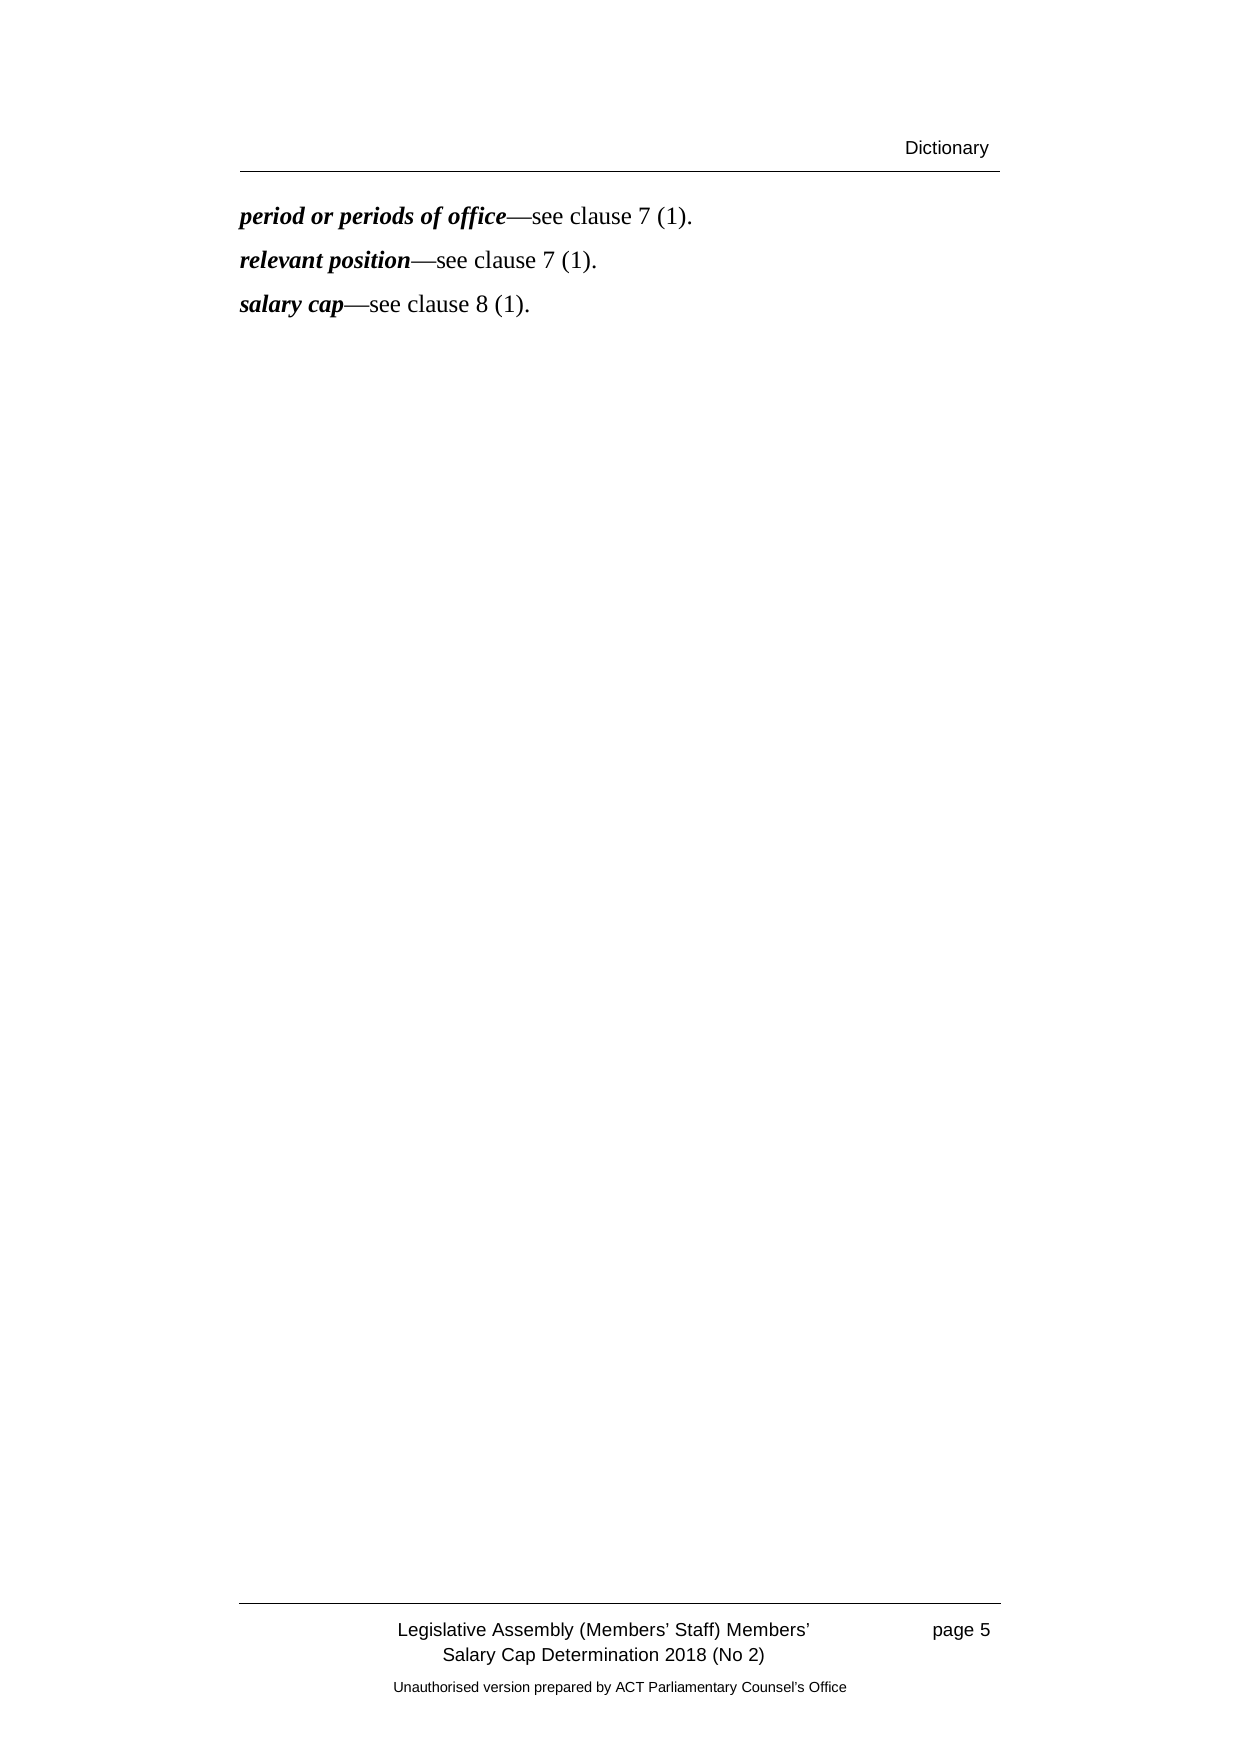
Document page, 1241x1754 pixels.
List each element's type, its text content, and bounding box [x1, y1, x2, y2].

text relevant position—see clause 7 (1). [239, 245, 1081, 274]
text salary cap—see clause 8 (1). [239, 288, 1081, 318]
text period or periods of office—see clause 7 (1). [239, 201, 1081, 230]
